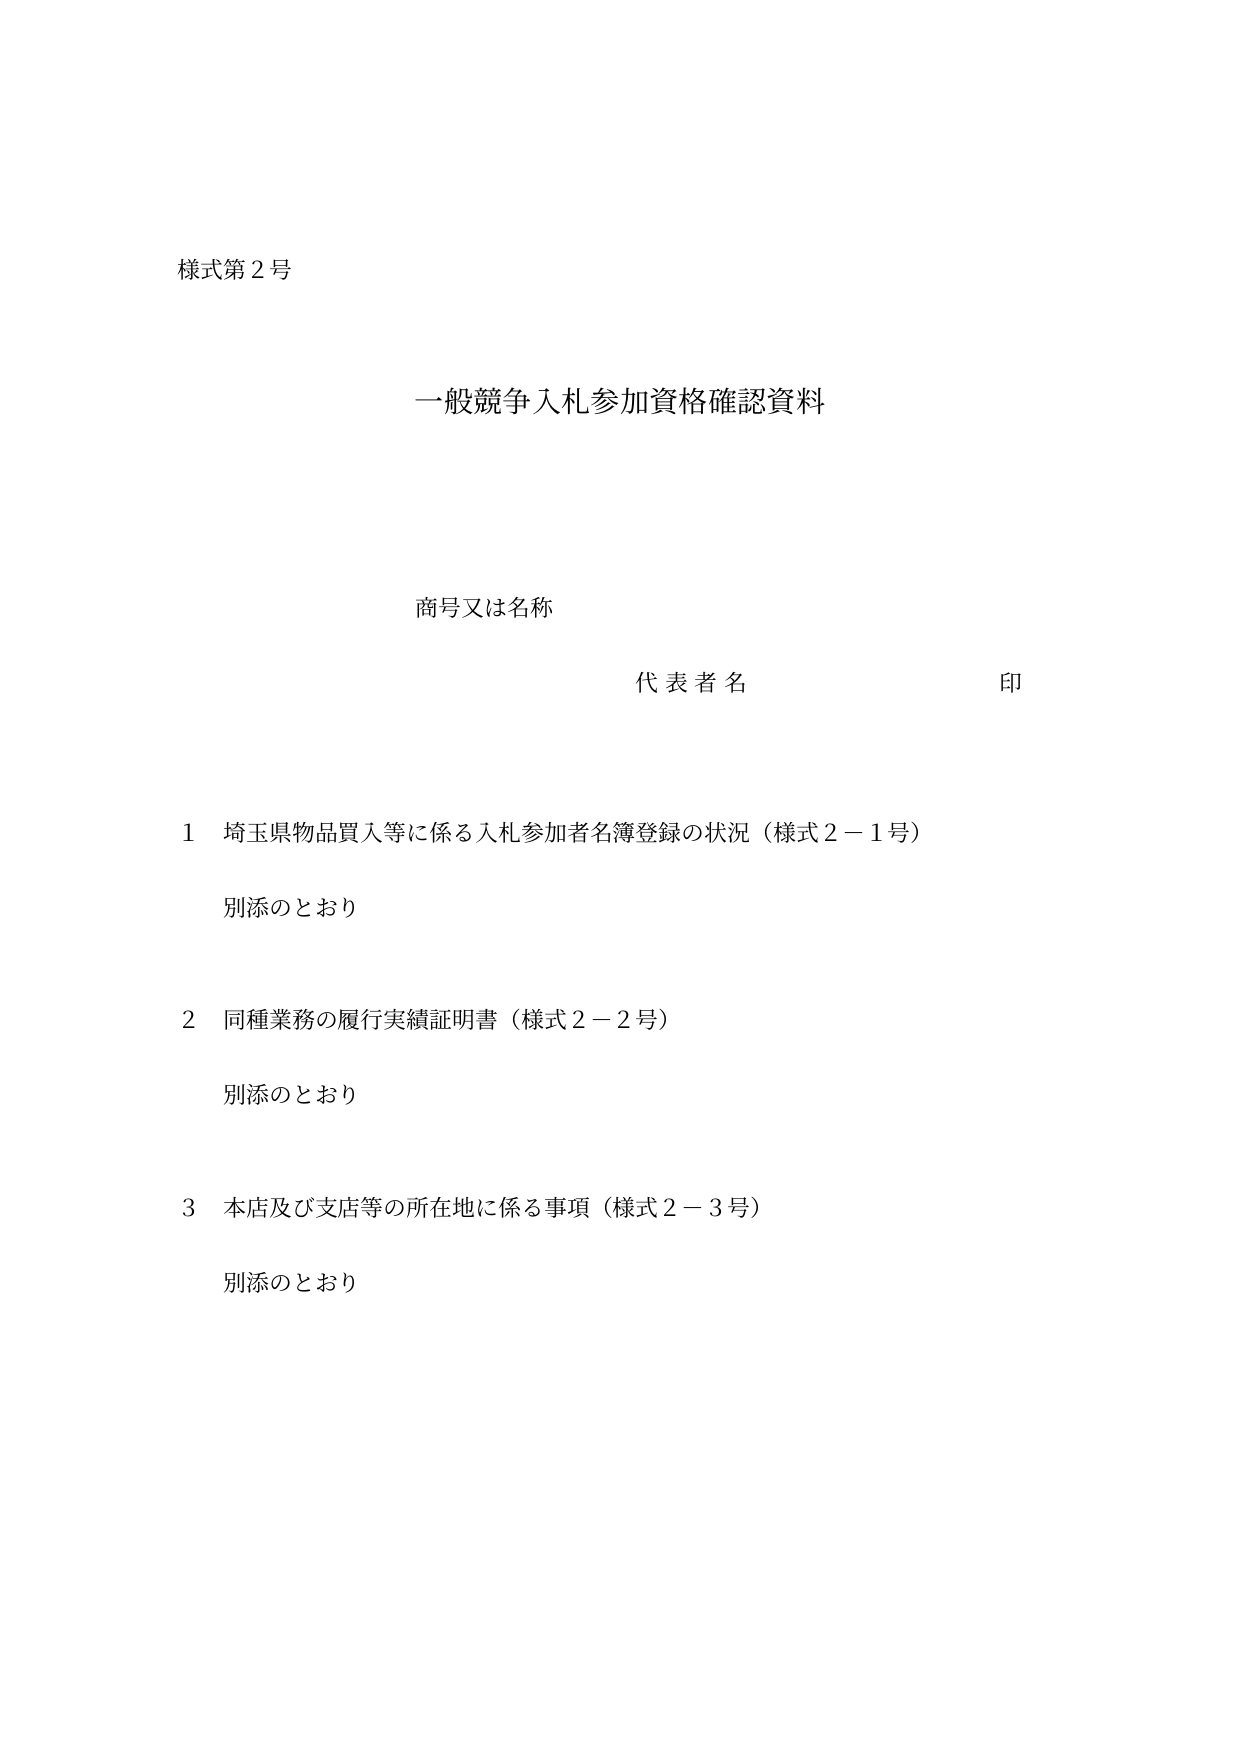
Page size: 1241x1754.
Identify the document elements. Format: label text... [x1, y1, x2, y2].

text 様式第２号 [177, 250, 1063, 288]
text 商号又は名称 [177, 588, 1063, 625]
text 代表者名 印 [177, 663, 1063, 700]
text 別添のとおり [177, 888, 1063, 925]
text 別添のとおり [177, 1075, 1063, 1113]
text 一般競争入札参加資格確認資料 [177, 363, 1063, 438]
text ３ 本店及び支店等の所在地に係る事項（様式２－３号） [177, 1188, 1063, 1225]
text ２ 同種業務の履行実績証明書（様式２－２号） [177, 1000, 1063, 1038]
text 別添のとおり [177, 1263, 1063, 1300]
text １ 埼玉県物品買入等に係る入札参加者名簿登録の状況（様式２－１号） [177, 813, 1063, 850]
